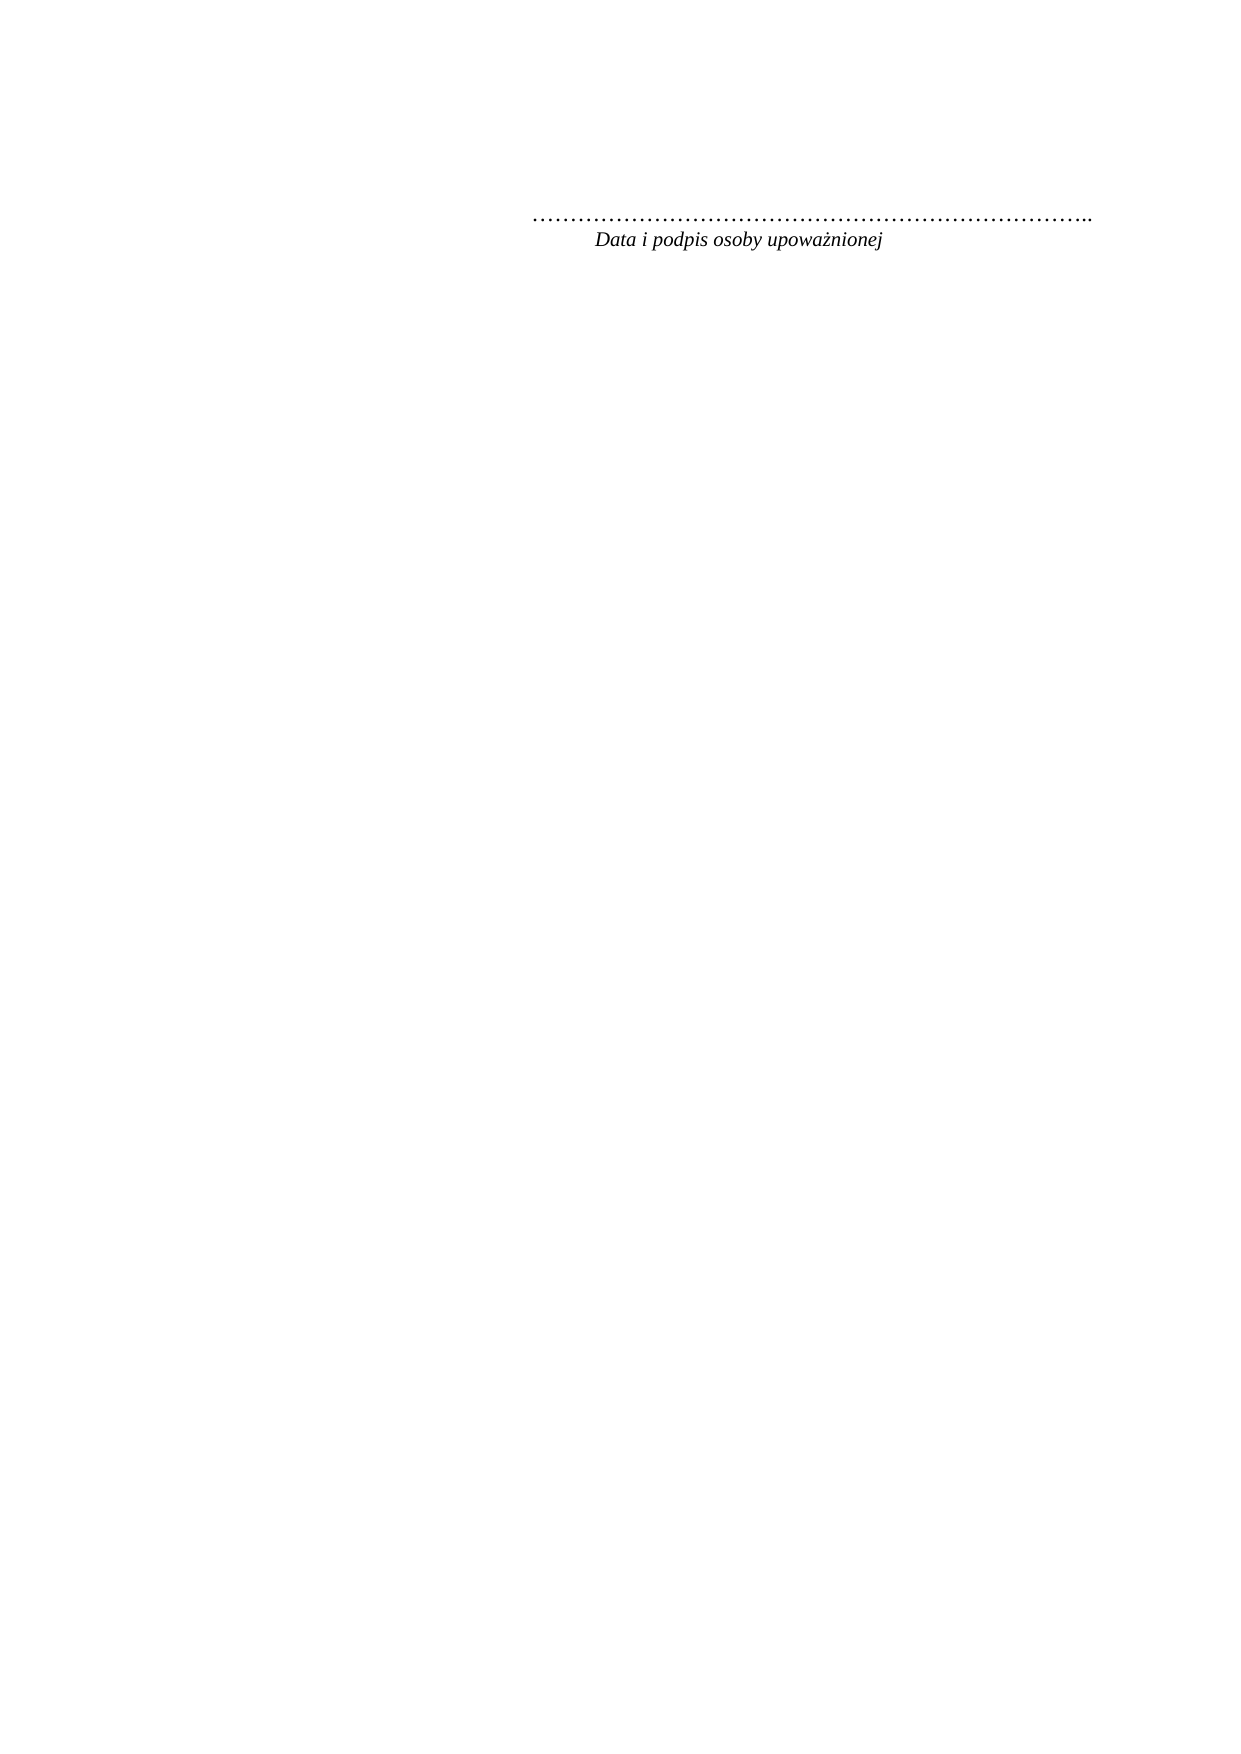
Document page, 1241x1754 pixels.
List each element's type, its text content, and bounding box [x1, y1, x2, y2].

text Data i podpis osoby upoważnionej [148, 227, 1093, 251]
text ……………………………………………………………….. [516, 172, 1093, 227]
